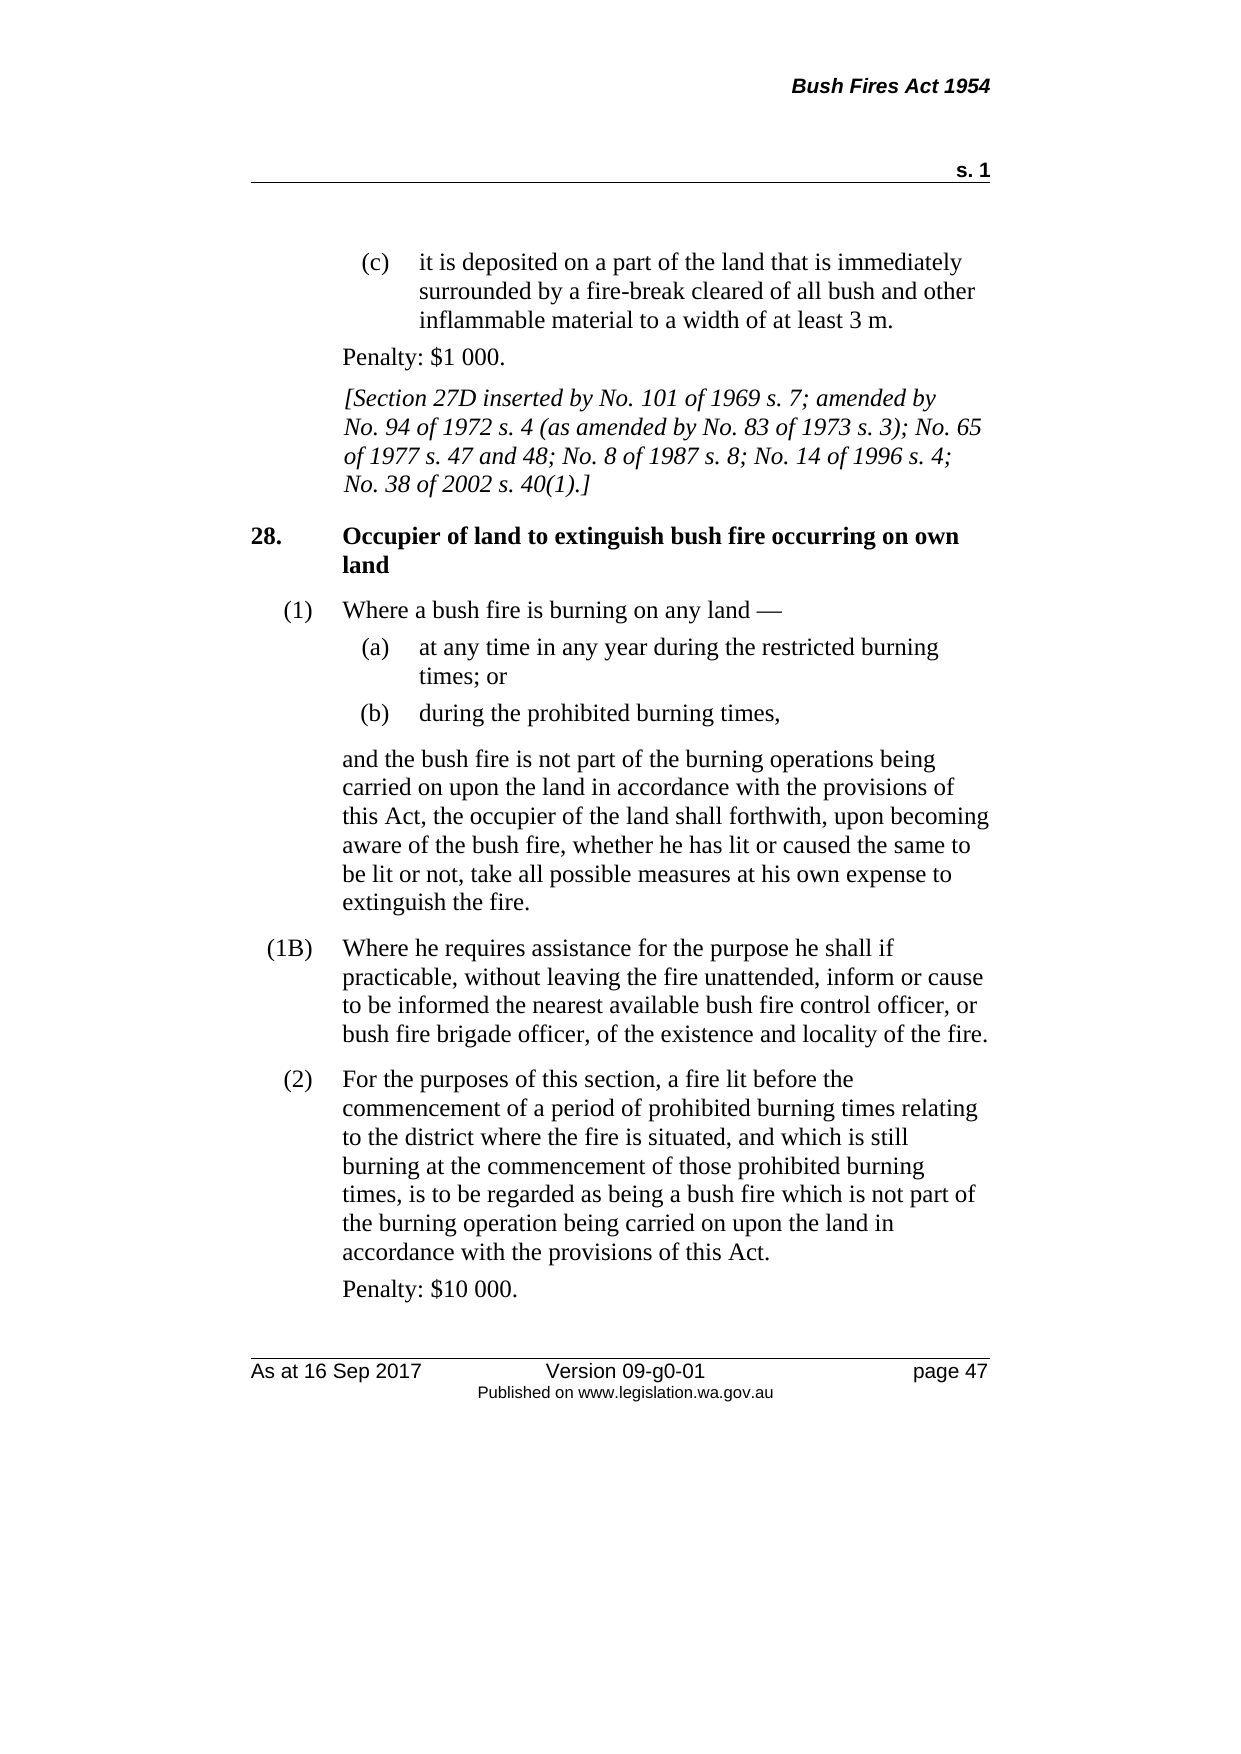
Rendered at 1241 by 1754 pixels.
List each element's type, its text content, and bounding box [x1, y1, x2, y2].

text Penalty: $1 000. [251, 342, 990, 371]
subtitle 28. Occupier of land to extinguish bush fire occurring on own land [251, 521, 990, 579]
text [Section 27D inserted by No. 101 of 1969 s. 7; amended by No. 94 of 1972 s. 4 (as amended by No. 83 of 1973 s. 3); No. 65 of 1977 s. 47 and 48; No. 8 of 1987 s. 8; No. 14 of 1996 s. 4; No. 38 of 2002 s. 40(1).] [251, 383, 990, 498]
text (1) Where a bush fire is burning on any land — [251, 595, 990, 624]
text and the bush fire is not part of the burning operations being carried on upon the land in accordance with the provisions of this Act, the occupier of the land shall forthwith, upon becoming aware of the bush fire, whether he has lit or caused the same to be lit or not, take all possible measures at his own expense to extinguish the fire. [251, 744, 990, 916]
text (1B) Where he requires assistance for the purpose he shall if practicable, without leaving the fire unattended, inform or cause to be informed the nearest available bush fire control officer, or bush fire brigade officer, of the existence and locality of the fire. [251, 933, 990, 1048]
text (c) it is deposited on a part of the land that is immediately surrounded by a fire-break cleared of all bush and other inflammable material to a width of at least 3 m. [251, 247, 990, 334]
text Penalty: $10 000. [251, 1274, 990, 1303]
text (b) during the prohibited burning times, [251, 698, 990, 727]
text (2) For the purposes of this section, a fire lit before the commencement of a period of prohibited burning times relating to the district where the fire is situated, and which is still burning at the commencement of those prohibited burning times, is to be regarded as being a bush fire which is not part of the burning operation being carried on upon the land in accordance with the provisions of this Act. [251, 1064, 990, 1266]
text (a) at any time in any year during the restricted burning times; or [251, 632, 990, 690]
